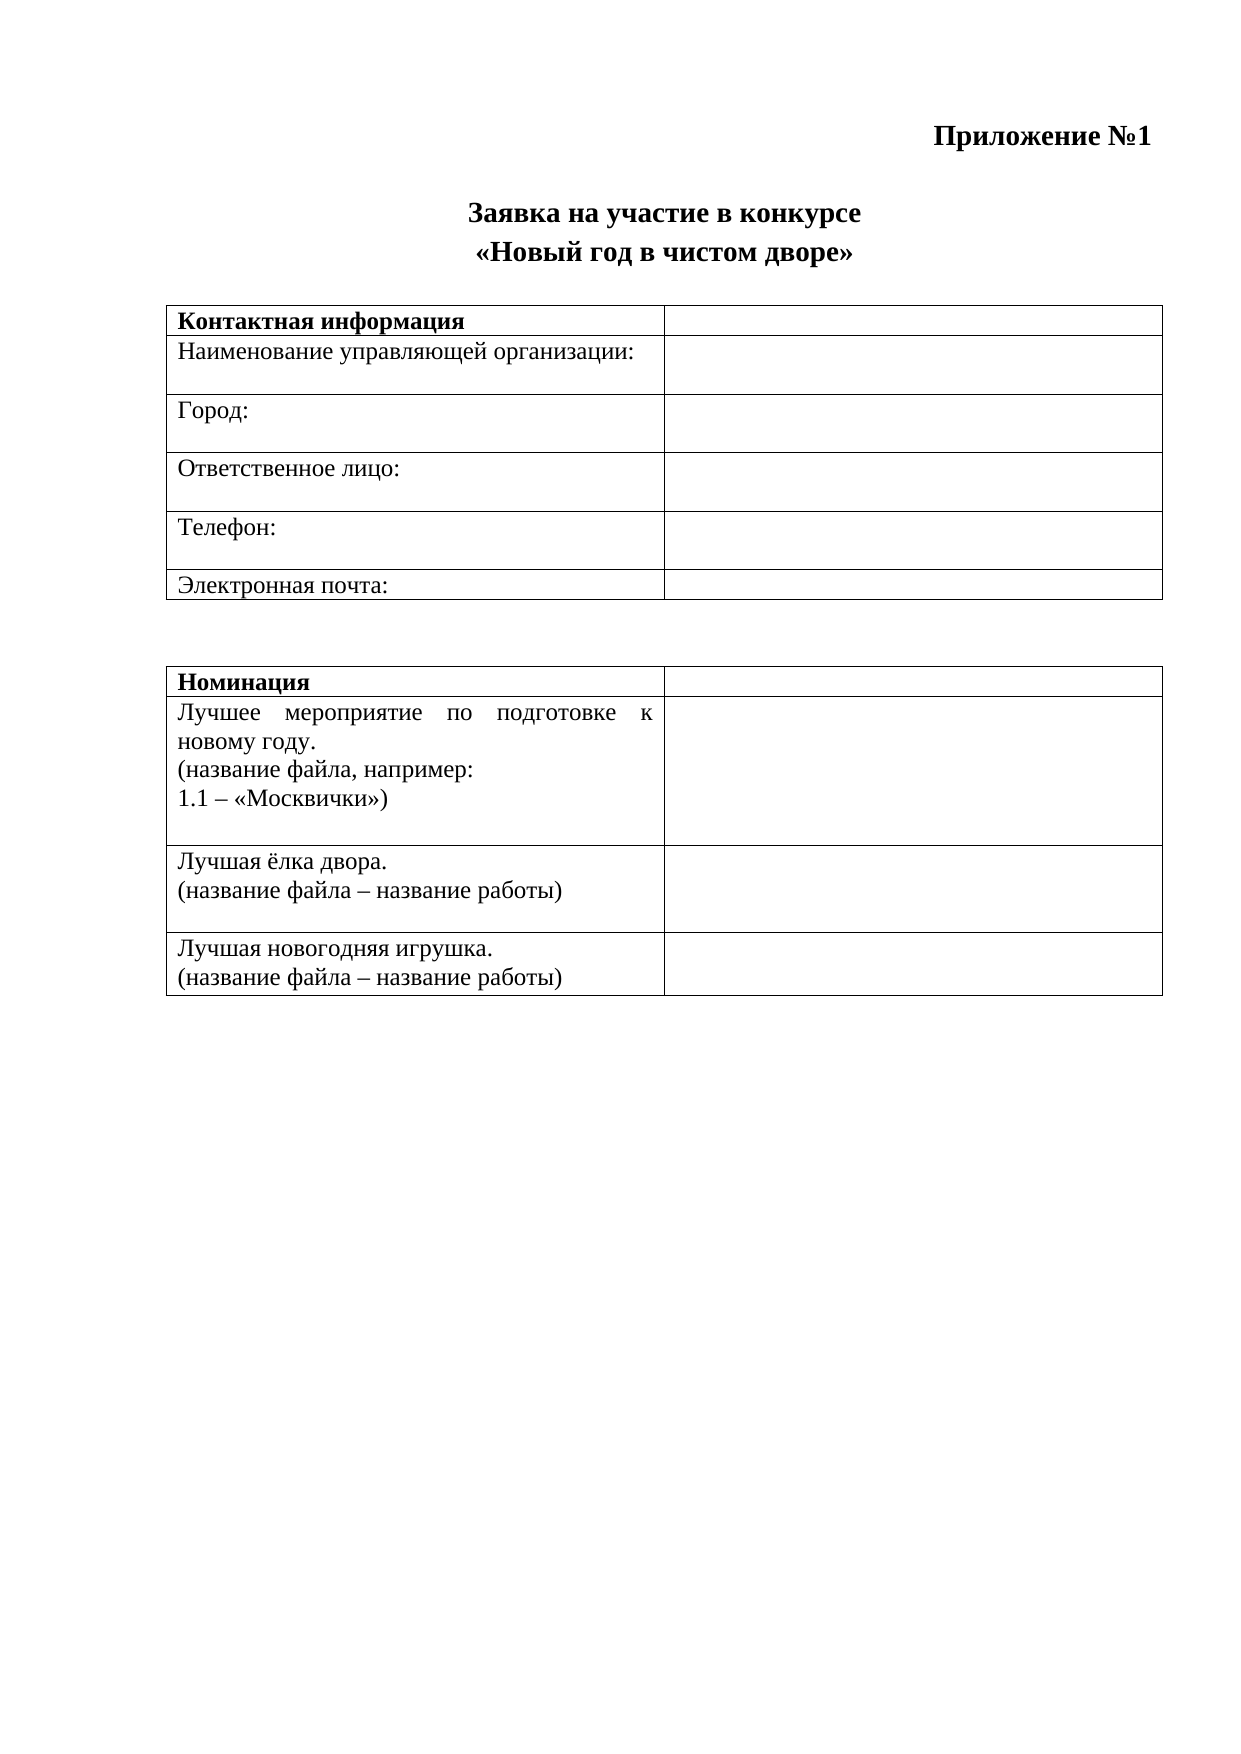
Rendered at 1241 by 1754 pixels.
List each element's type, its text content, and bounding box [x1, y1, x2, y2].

table_cell Телефон: [167, 512, 664, 569]
table_header [665, 306, 1162, 335]
table_cell Лучшее мероприятие по подготовке к новому году. (название файла, например: 1.1 – «Москвички») [167, 697, 664, 845]
table_header Номинация [167, 667, 664, 696]
table_cell [665, 933, 1162, 995]
table_cell [665, 512, 1162, 569]
table_cell [665, 453, 1162, 511]
table_cell [665, 570, 1162, 599]
table_cell Лучшая новогодняя игрушка. (название файла – название работы) [167, 933, 664, 995]
table_cell Электронная почта: [167, 570, 664, 599]
table_cell Наименование управляющей организации: [167, 336, 664, 394]
table_cell [665, 395, 1162, 452]
table_header [665, 667, 1162, 696]
table_cell [665, 846, 1162, 932]
text «Новый год в чистом дворе» [177, 234, 1152, 267]
table_cell Город: [167, 395, 664, 452]
table_header Контактная информация [167, 306, 664, 335]
table_cell Лучшая ёлка двора. (название файла – название работы) [167, 846, 664, 932]
table_cell Ответственное лицо: [167, 453, 664, 511]
text Приложение №1 [177, 118, 1152, 152]
text Заявка на участие в конкурсе [177, 195, 1152, 229]
table_cell [665, 697, 1162, 845]
table_cell [665, 336, 1162, 394]
